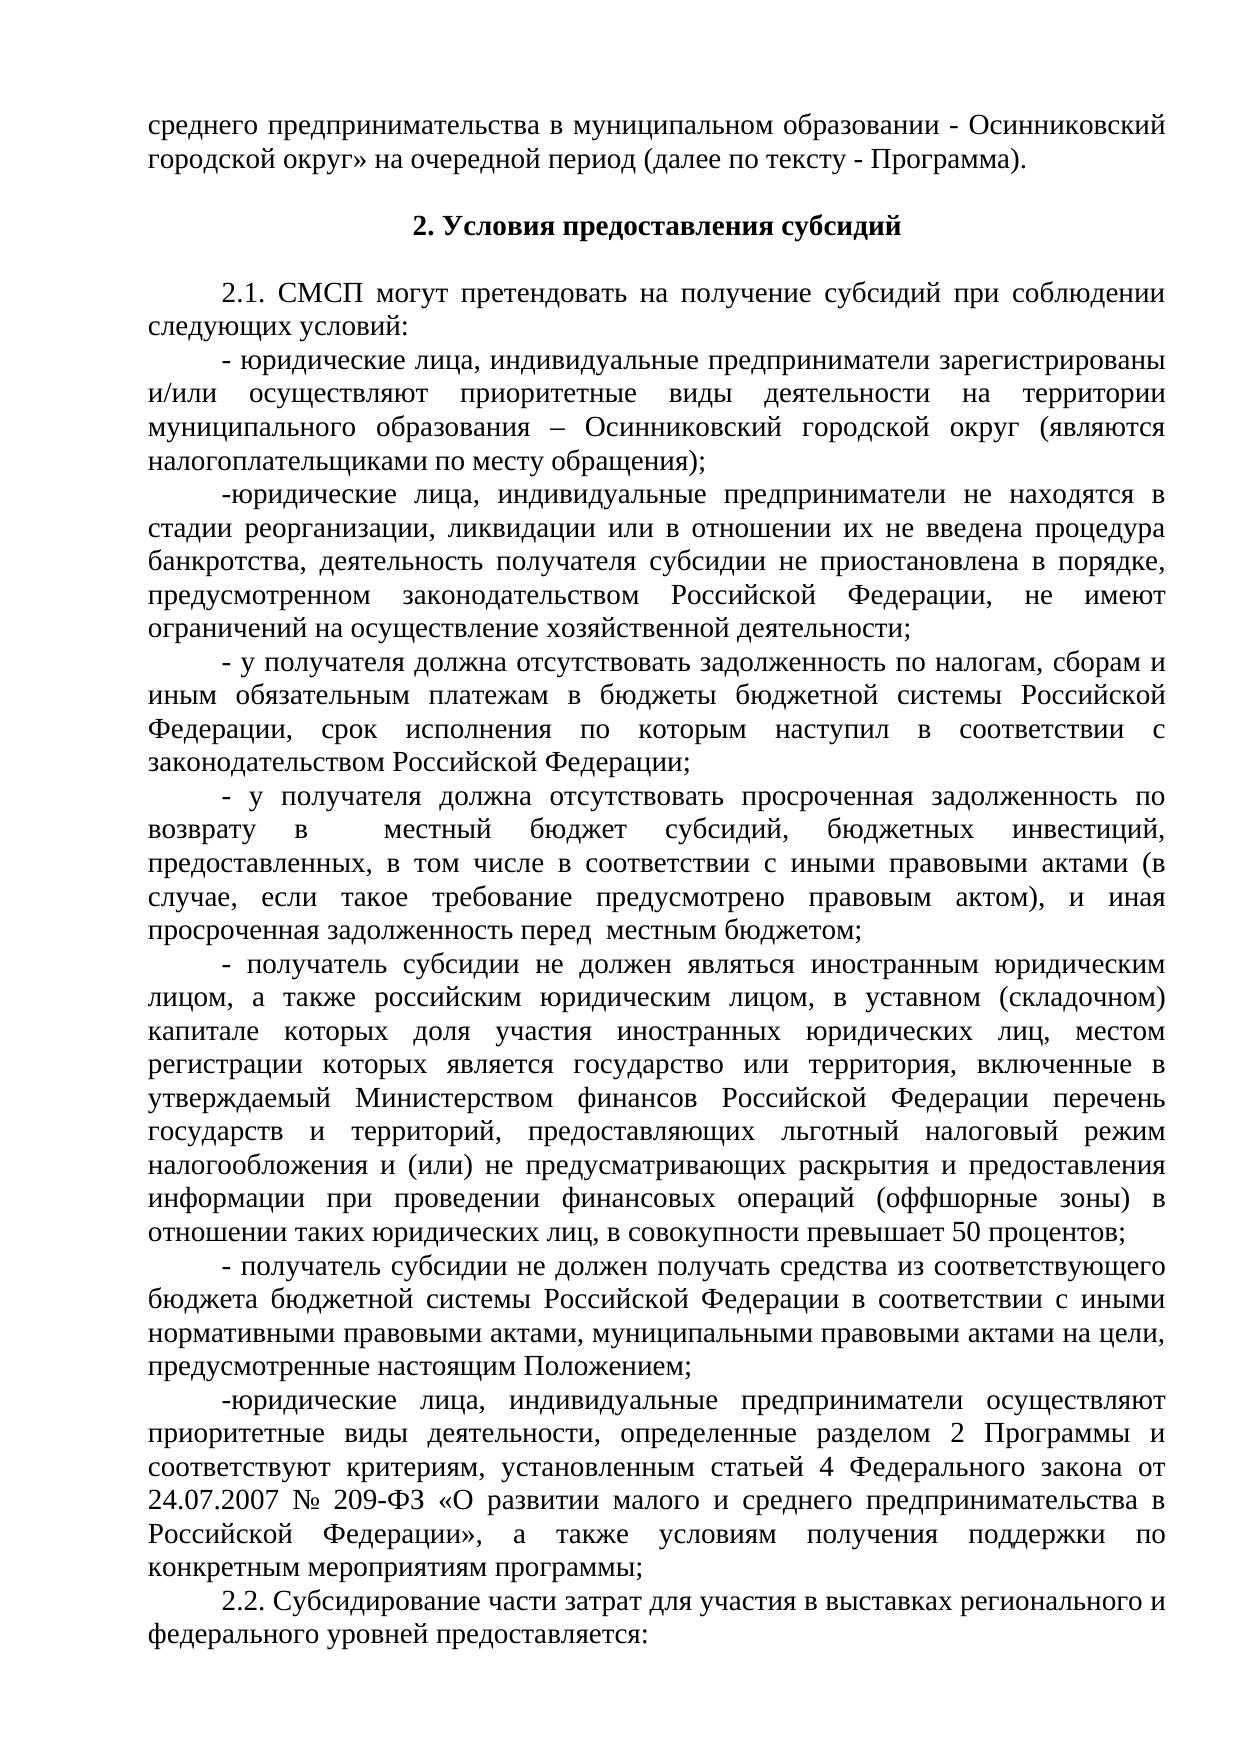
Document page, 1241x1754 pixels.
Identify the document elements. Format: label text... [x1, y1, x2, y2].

text 2. Условия предоставления субсидий [148, 208, 1167, 241]
text - юридические лица, индивидуальные предприниматели зарегистрированы и/или осуществляют приоритетные виды деятельности на территории муниципального образования – Осинниковский городской округ (являются налогоплательщиками по месту обращения); [148, 342, 1167, 476]
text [148, 107, 1167, 174]
text -юридические лица, индивидуальные предприниматели не находятся в стадии реорганизации, ликвидации или в отношении их не введена процедура банкротства, деятельность получателя субсидии не приостановлена в порядке, предусмотренном законодательством Российской Федерации, не имеют ограничений на осуществление хозяйственной деятельности; [148, 476, 1167, 644]
text 2.1. СМСП могут претендовать на получение субсидий при соблюдении следующих условий: [148, 275, 1167, 342]
text - получатель субсидии не должен являться иностранным юридическим лицом, а также российским юридическим лицом, в уставном (складочном) капитале которых доля участия иностранных юридических лиц, местом регистрации которых является государство или территория, включенные в утверждаемый Министерством финансов Российской Федерации перечень государств и территорий, предоставляющих льготный налоговый режим налогообложения и (или) не предусматривающих раскрытия и предоставления информации при проведении финансовых операций (оффшорные зоны) в отношении таких юридических лиц, в совокупности превышает 50 процентов; [148, 946, 1167, 1248]
text -юридические лица, индивидуальные предприниматели осуществляют приоритетные виды деятельности, определенные разделом 2 Программы и соответствуют критериям, установленным статьей 4 Федерального закона от 24.07.2007 № 209-ФЗ «О развитии малого и среднего предпринимательства в Российской Федерации», а также условиям получения поддержки по конкретным мероприятиям программы; [148, 1382, 1167, 1583]
text - у получателя должна отсутствовать задолженность по налогам, сборам и иным обязательным платежам в бюджеты бюджетной системы Российской Федерации, срок исполнения по которым наступил в соответствии с законодательством Российской Федерации; [148, 644, 1167, 778]
text - получатель субсидии не должен получать средства из соответствующего бюджета бюджетной системы Российской Федерации в соответствии с иными нормативными правовыми актами, муниципальными правовыми актами на цели, предусмотренные настоящим Положением; [148, 1248, 1167, 1382]
text 2.2. Субсидирование части затрат для участия в выставках регионального и федерального уровней предоставляется: [148, 1583, 1167, 1650]
text - у получателя должна отсутствовать просроченная задолженность по возврату в местный бюджет субсидий, бюджетных инвестиций, предоставленных, в том числе в соответствии с иными правовыми актами (в случае, если такое требование предусмотрено правовым актом), и иная просроченная задолженность перед местным бюджетом; [148, 778, 1167, 946]
